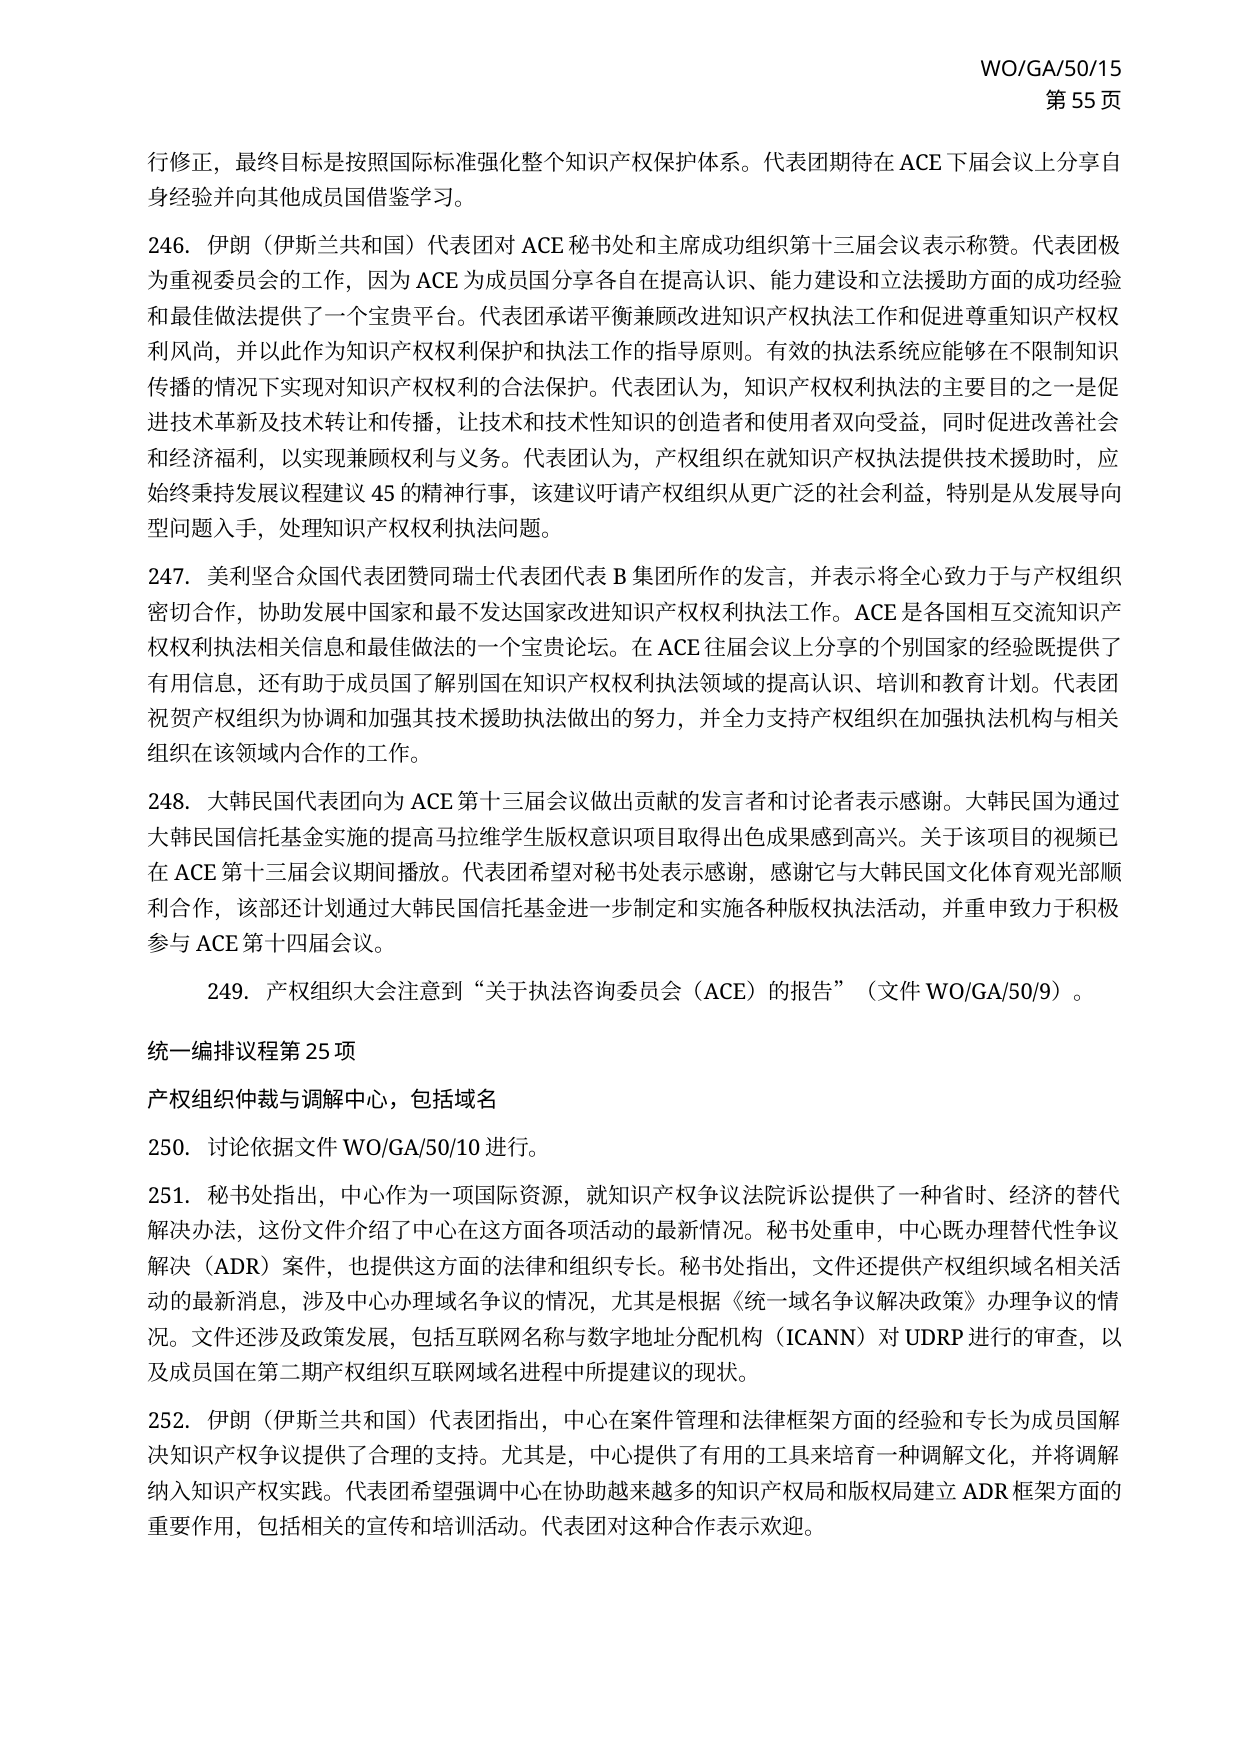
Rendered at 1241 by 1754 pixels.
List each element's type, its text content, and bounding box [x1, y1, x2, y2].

list 美利坚合众国代表团赞同瑞士代表团代表B集团所作的发言，并表示将全心致力于与产权组织密切合作，协助发展中国家和最不发达国家改进知识产权权利执法工作。ACE是各国相互交流知识产权权利执法相关信息和最佳做法的一个宝贵论坛。在ACE往届会议上分享的个别国家的经验既提供了有用信息，还有助于成员国了解别国在知识产权权利执法领域的提高认识、培训和教育计划。代表团祝贺产权组织为协调和加强其技术援助执法做出的努力，并全力支持产权组织在加强执法机构与相关组织在该领域内合作的工作。 [148, 556, 1122, 768]
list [148, 141, 1122, 212]
list 讨论依据文件WO/GA/50/10进行。 [148, 1126, 1122, 1162]
list 伊朗（伊斯兰共和国）代表团指出，中心在案件管理和法律框架方面的经验和专长为成员国解决知识产权争议提供了合理的支持。尤其是，中心提供了有用的工具来培育一种调解文化，并将调解纳入知识产权实践。代表团希望强调中心在协助越来越多的知识产权局和版权局建立ADR框架方面的重要作用，包括相关的宣传和培训活动。代表团对这种合作表示欢迎。 [148, 1399, 1122, 1541]
text 统一编排议程第25项 [148, 1031, 1122, 1066]
text 产权组织仲裁与调解中心，包括域名 [148, 1078, 1122, 1114]
list 产权组织大会注意到“关于执法咨询委员会（ACE）的报告”（文件WO/GA/50/9）。 [207, 970, 1122, 1006]
list 大韩民国代表团向为ACE第十三届会议做出贡献的发言者和讨论者表示感谢。大韩民国为通过大韩民国信托基金实施的提高马拉维学生版权意识项目取得出色成果感到高兴。关于该项目的视频已在ACE第十三届会议期间播放。代表团希望对秘书处表示感谢，感谢它与大韩民国文化体育观光部顺利合作，该部还计划通过大韩民国信托基金进一步制定和实施各种版权执法活动，并重申致力于积极参与ACE第十四届会议。 [148, 781, 1122, 958]
list 秘书处指出，中心作为一项国际资源，就知识产权争议法院诉讼提供了一种省时、经济的替代解决办法，这份文件介绍了中心在这方面各项活动的最新情况。秘书处重申，中心既办理替代性争议解决（ADR）案件，也提供这方面的法律和组织专长。秘书处指出，文件还提供产权组织域名相关活动的最新消息，涉及中心办理域名争议的情况，尤其是根据《统一域名争议解决政策》办理争议的情况。文件还涉及政策发展，包括互联网名称与数字地址分配机构（ICANN）对UDRP进行的审查，以及成员国在第二期产权组织互联网域名进程中所提建议的现状。 [148, 1174, 1122, 1387]
list 伊朗（伊斯兰共和国）代表团对ACE秘书处和主席成功组织第十三届会议表示称赞。代表团极为重视委员会的工作，因为ACE为成员国分享各自在提高认识、能力建设和立法援助方面的成功经验和最佳做法提供了一个宝贵平台。代表团承诺平衡兼顾改进知识产权执法工作和促进尊重知识产权权利风尚，并以此作为知识产权权利保护和执法工作的指导原则。有效的执法系统应能够在不限制知识传播的情况下实现对知识产权权利的合法保护。代表团认为，知识产权权利执法的主要目的之一是促进技术革新及技术转让和传播，让技术和技术性知识的创造者和使用者双向受益，同时促进改善社会和经济福利，以实现兼顾权利与义务。代表团认为，产权组织在就知识产权执法提供技术援助时，应始终秉持发展议程建议45的精神行事，该建议吁请产权组织从更广泛的社会利益，特别是从发展导向型问题入手，处理知识产权权利执法问题。 [148, 224, 1122, 543]
